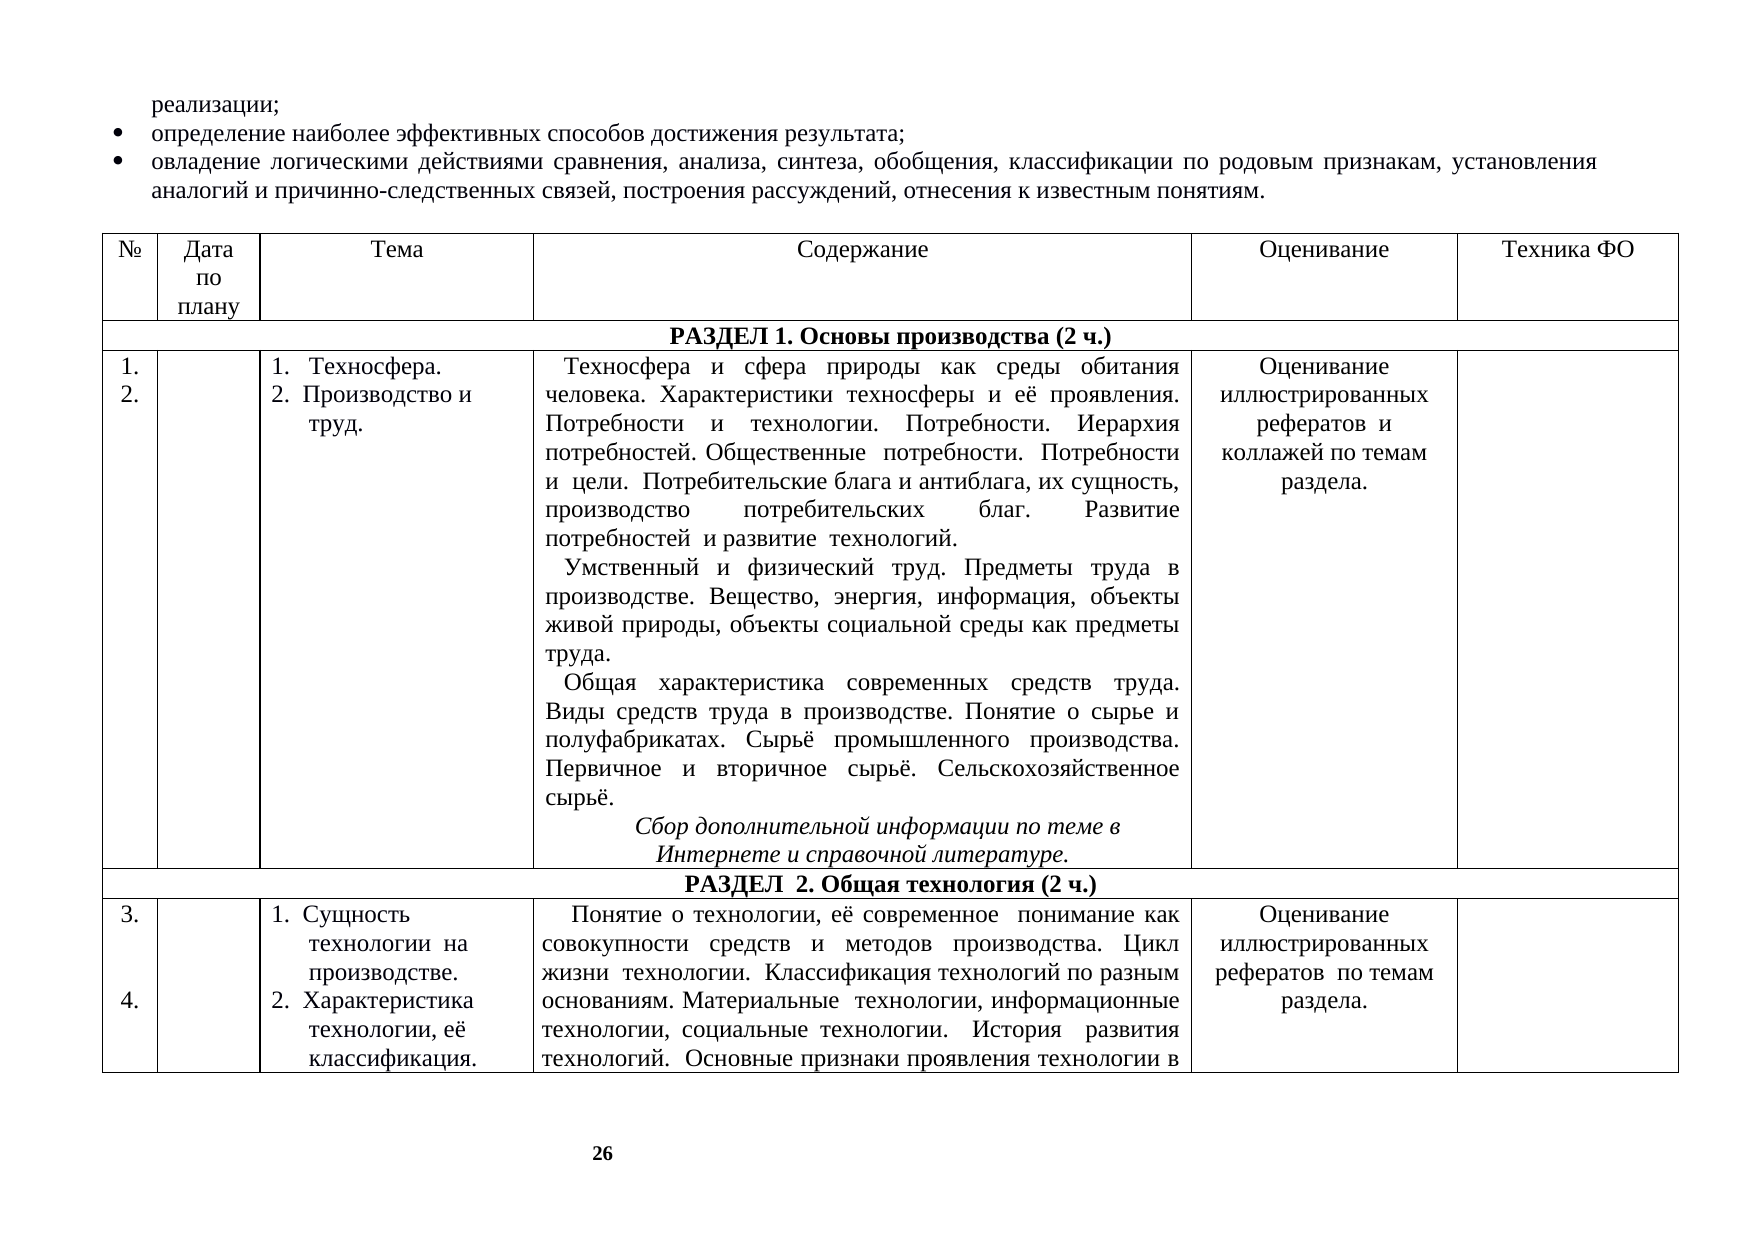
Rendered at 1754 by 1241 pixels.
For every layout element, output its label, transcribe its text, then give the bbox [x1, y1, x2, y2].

table_cell [158, 351, 259, 868]
table_header Оценивание [1192, 234, 1457, 320]
table_cell [1458, 899, 1678, 1072]
table_cell 1. 2. [103, 351, 157, 868]
list овладение логическими действиями сравнения, анализа, синтеза, обобщения, классификации по родовым признакам, установления аналогий и причинно-следственных связей, построения рассуждений, отнесения к известным понятиям. [113, 146, 1598, 204]
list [113, 89, 1598, 118]
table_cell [1192, 899, 1457, 1072]
table_cell 3. 4. [103, 899, 157, 1072]
table_header Техника ФО [1458, 234, 1678, 320]
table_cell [261, 899, 533, 1072]
table_cell [1458, 351, 1678, 868]
table_cell РАЗДЕЛ 1. Основы производства (2 ч.) [103, 321, 1678, 350]
list определение наиболее эффективных способов достижения результата; [113, 118, 1598, 146]
table_header № [103, 234, 157, 320]
table_header Содержание [534, 234, 1191, 320]
table_cell Техносфера и сфера природы как среды обитания человека. Характеристики техносферы и её проявления. Потребности и технологии. Потребности. Иерархия потребностей. Общественные потребности. Потребности и цели. Потребительские блага и антиблага, их сущность, производство потребительских благ. Развитие потребностей и развитие технологий. Умственный и физический труд. Предметы труда в производстве. Вещество, энергия, информация, объекты живой природы, объекты социальной среды как предметы труда. Общая характеристика современных средств труда. Виды средств труда в производстве. Понятие о сырье и полуфабрикатах. Сырьё промышленного производства. Первичное и вторичное сырьё. Сельскохозяйственное сырьё. Сбор дополнительной информации по теме в Интернете и справочной литературе. [534, 351, 1191, 868]
table_cell [158, 899, 259, 1072]
table_cell Оценивание иллюстрированных рефератов и коллажей по темам раздела. [1192, 351, 1457, 868]
table_cell Техносфера. Производство и труд. [261, 351, 533, 868]
table_header Дата по плану [158, 234, 259, 320]
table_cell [534, 899, 1191, 1072]
table_cell РАЗДЕЛ 2. Общая технология (2 ч.) [103, 869, 1678, 898]
table_header Тема [261, 234, 533, 320]
